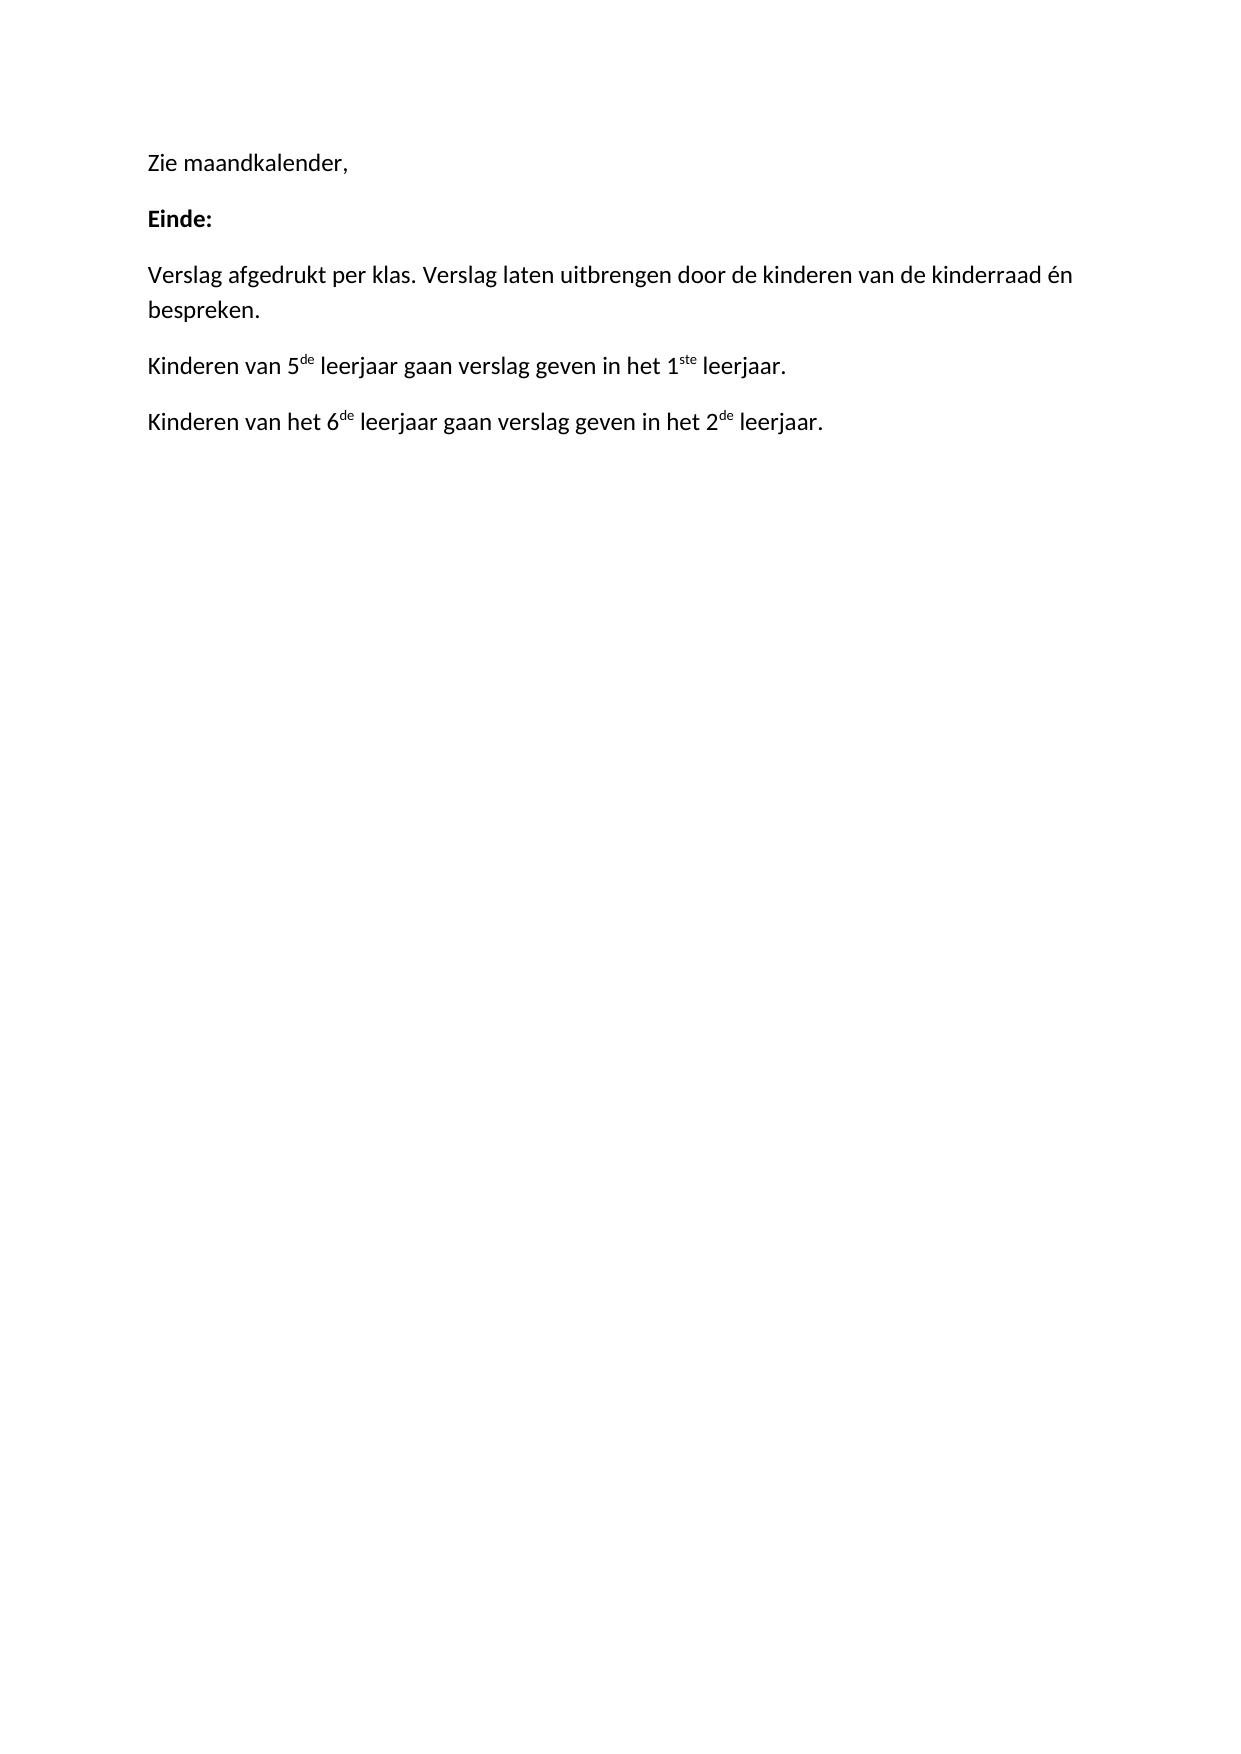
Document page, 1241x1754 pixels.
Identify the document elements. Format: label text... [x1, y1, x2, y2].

text Zie maandkalender, [148, 148, 1093, 178]
text Einde: [148, 203, 1093, 234]
text Kinderen van het 6de leerjaar gaan verslag geven in het 2de leerjaar. [148, 406, 1093, 436]
text Kinderen van 5de leerjaar gaan verslag geven in het 1ste leerjaar. [148, 350, 1093, 381]
text Verslag afgedrukt per klas. Verslag laten uitbrengen door de kinderen van de kinderraad én bespreken. [148, 259, 1093, 325]
